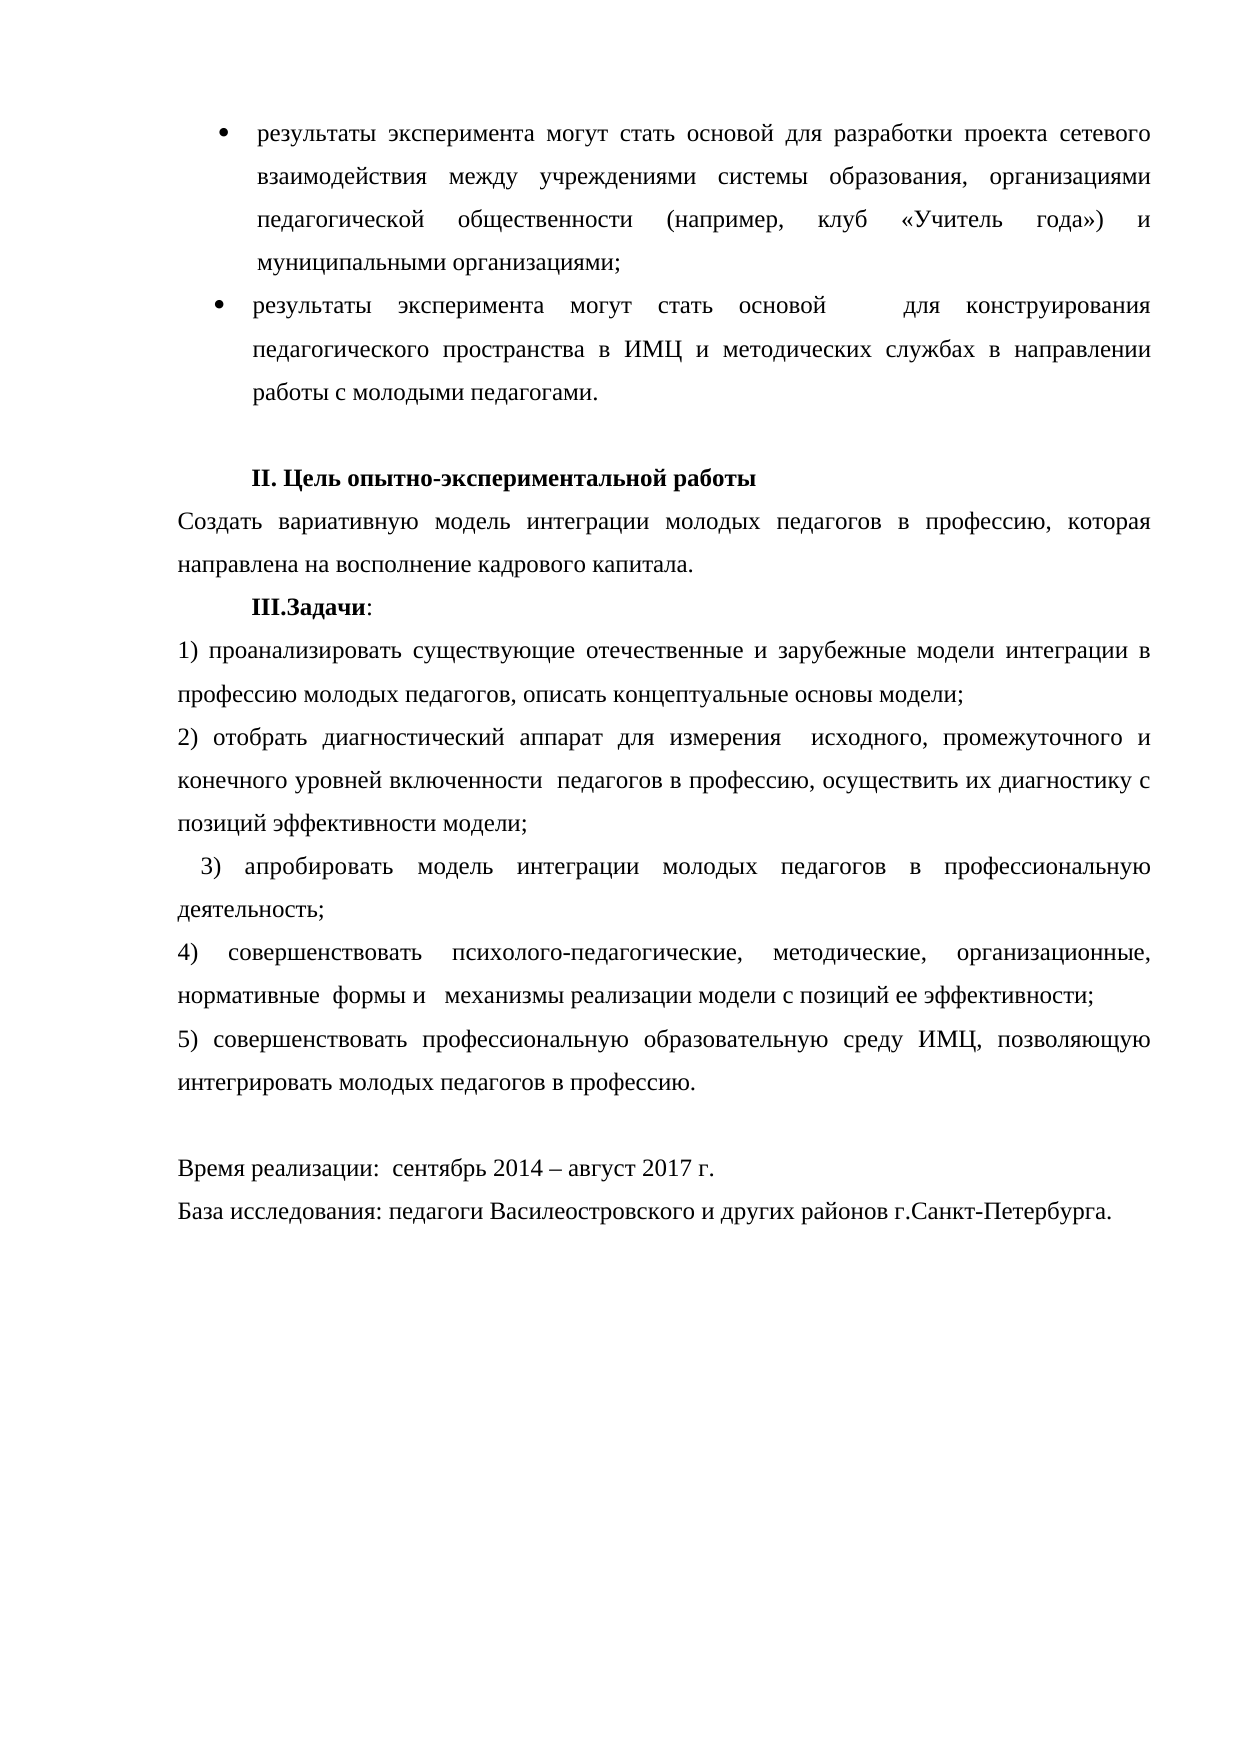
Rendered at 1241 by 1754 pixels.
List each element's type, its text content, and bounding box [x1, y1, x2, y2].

text 5) совершенствовать профессиональную образовательную среду ИМЦ, позволяющую интегрировать молодых педагогов в профессию. [177, 1024, 1152, 1096]
text Создать вариативную модель интеграции молодых педагогов в профессию, которая направлена на восполнение кадрового капитала. [177, 506, 1152, 578]
text 1) проанализировать существующие отечественные и зарубежные модели интеграции в профессию молодых педагогов, описать концептуальные основы модели; [177, 636, 1152, 707]
text 3) апробировать модель интеграции молодых педагогов в профессиональную деятельность; [177, 851, 1152, 923]
list результаты эксперимента могут стать основой для конструирования педагогического пространства в ИМЦ и методических службах в направлении работы с молодыми педагогами. [215, 291, 1152, 406]
text 2) отобрать диагностический аппарат для измерения исходного, промежуточного и конечного уровней включенности педагогов в профессию, осуществить их диагностику с позиций эффективности модели; [177, 722, 1152, 837]
text 4) совершенствовать психолого-педагогические, методические, организационные, нормативные формы и механизмы реализации модели с позиций ее эффективности; [177, 937, 1152, 1009]
list результаты эксперимента могут стать основой для разработки проекта сетевого взаимодействия между учреждениями системы образования, организациями педагогической общественности (например, клуб «Учитель года») и муниципальными организациями; [219, 118, 1152, 276]
text II. Цель опытно-экспериментальной работы [177, 463, 1152, 492]
text III.Задачи: [177, 592, 1152, 621]
text База исследования: педагоги Василеостровского и других районов г.Санкт-Петербурга. [177, 1196, 1152, 1225]
text Время реализации: сентябрь 2014 – август 2017 г. [177, 1153, 1152, 1182]
